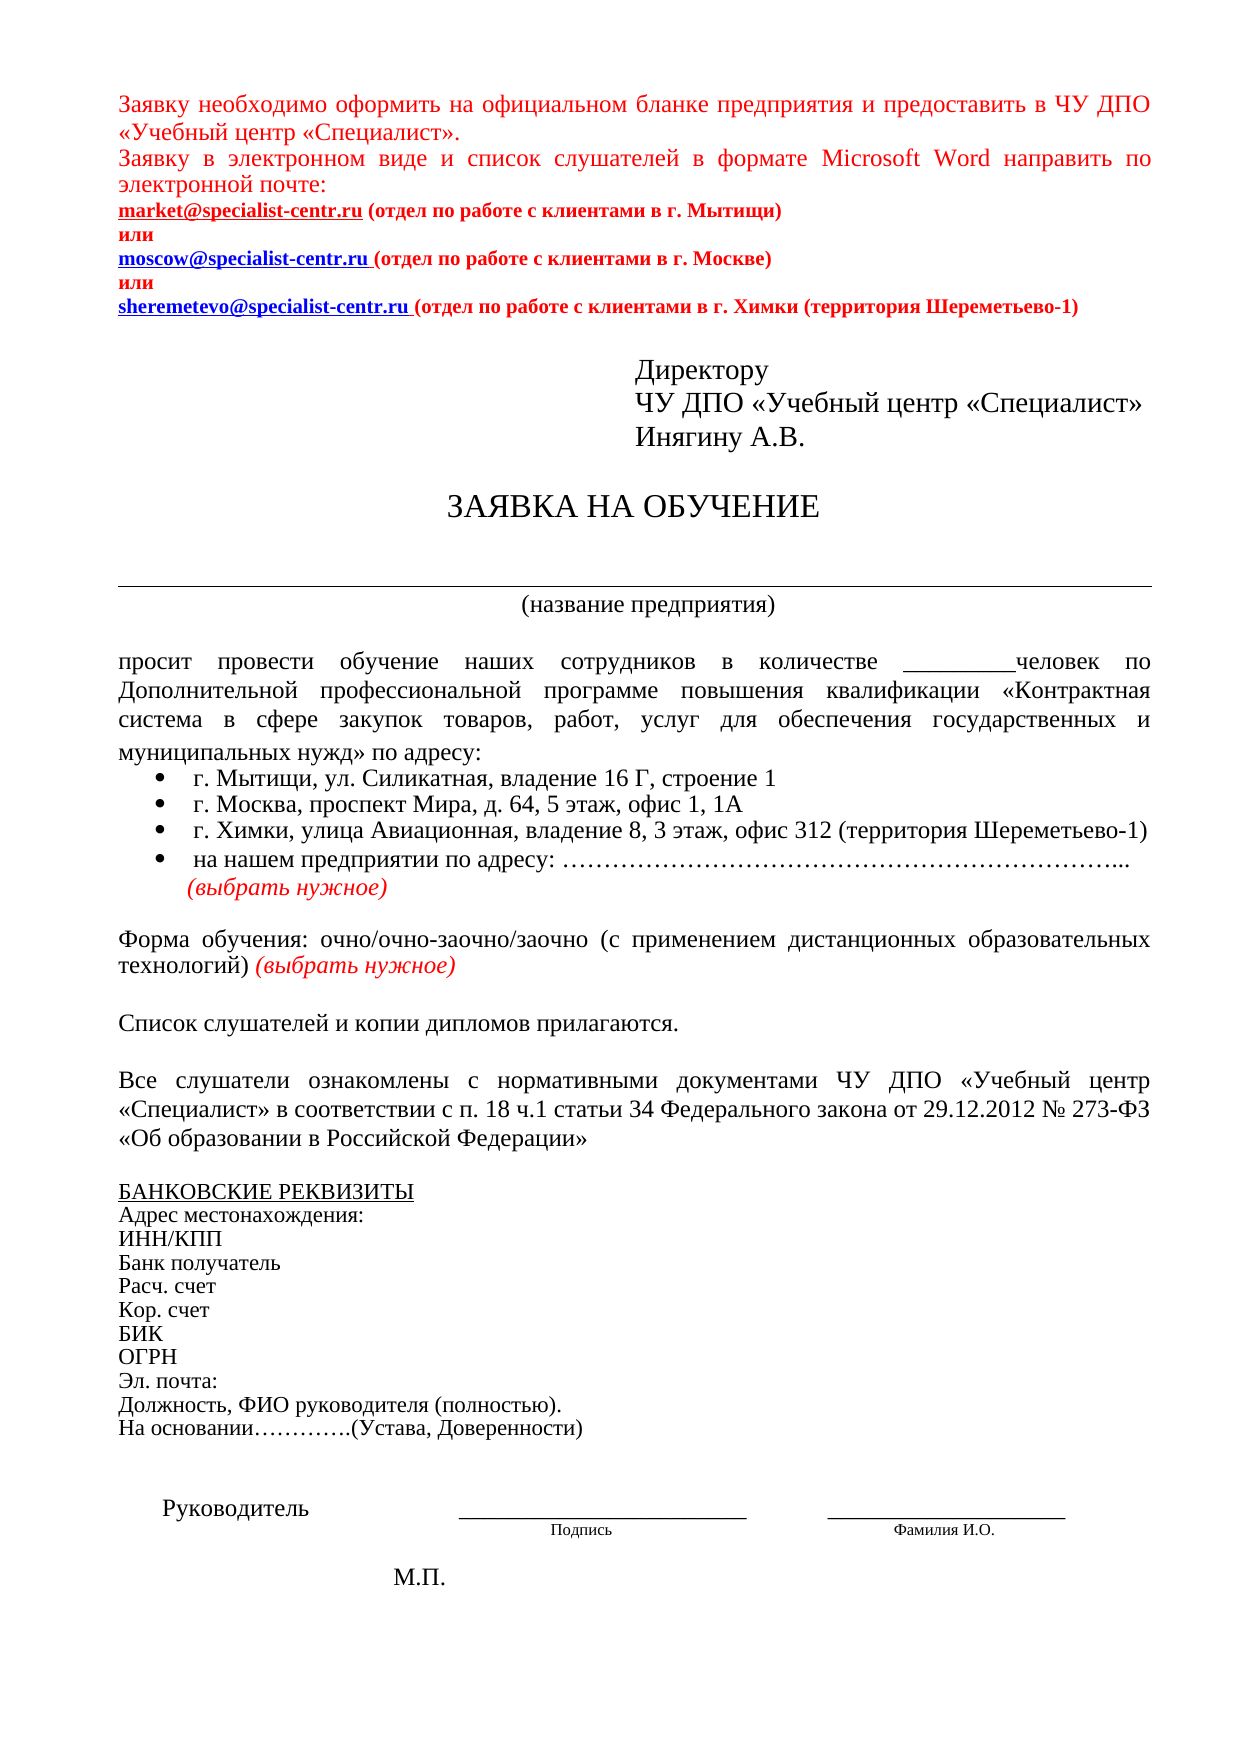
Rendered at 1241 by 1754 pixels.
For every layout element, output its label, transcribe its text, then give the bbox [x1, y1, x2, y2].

text ЗАЯВКА НА ОБУЧЕНИЕ [115, 486, 1152, 524]
text На основании………….(Устава, Доверенности) [118, 1417, 1152, 1441]
text Подпись Фамилия И.О. [162, 1521, 1152, 1539]
text Расч. счет [118, 1275, 1152, 1299]
text Эл. почта: [118, 1369, 1152, 1393]
text Заявку в электронном виде и список слушателей в формате Microsoft Word направить по электронной почте: [118, 146, 1152, 198]
text Все слушатели ознакомлены с нормативными документами ЧУ ДПО «Учебный центр «Специалист» в соответствии с п. 18 ч.1 статьи 34 Федерального закона от 29.12.2012 № 273-ФЗ «Об образовании в Российской Федерации» [118, 1065, 1152, 1151]
text просит провести обучение наших сотрудников в количестве _________человек по Дополнительной профессиональной программе повышения квалификации «Контрактная система в сфере закупок товаров, работ, услуг для обеспечения государственных и муниципальных нужд» по адресу: [118, 646, 1152, 766]
text ИНН/КПП [118, 1228, 1152, 1251]
text Инягину А.В. [620, 419, 1152, 452]
text БАНКОВСКИЕ РЕКВИЗИТЫ [118, 1178, 1152, 1204]
text market@specialist-centr.ru (отдел по работе с клиентами в г. Мытищи) [118, 198, 1152, 222]
list г. Мытищи, ул. Силикатная, владение 16 Г, строение 1 [156, 766, 1152, 792]
text (выбрать нужное) [118, 872, 1152, 901]
text sheremetevo@specialist-centr.ru (отдел по работе с клиентами в г. Химки (территория Шереметьево-1) [118, 294, 1152, 318]
text или [118, 222, 1152, 246]
text Форма обучения: очно/очно-заочно/заочно (с применением дистанционных образовательных технологий) (выбрать нужное) [118, 927, 1152, 979]
text Адрес местонахождения: [118, 1204, 1152, 1228]
list г. Москва, проспект Мира, д. 64, 5 этаж, офис 1, 1А [156, 792, 1152, 818]
text ОГРН [118, 1346, 1152, 1369]
list г. Химки, улица Авиационная, владение 8, 3 этаж, офис 312 (территория Шереметьево-1) [156, 818, 1152, 844]
text (название предприятия) [145, 589, 1152, 618]
text Банк получатель [118, 1251, 1152, 1275]
text Кор. счет [118, 1299, 1152, 1322]
text Заявку необходимо оформить на официальном бланке предприятия и предоставить в ЧУ ДПО «Учебный центр «Специалист». [118, 89, 1152, 146]
title Директору [620, 352, 1152, 385]
text Список слушателей и копии дипломов прилагаются. [118, 1008, 1152, 1036]
text Руководитель _______________________ ___________________ [118, 1496, 1152, 1521]
text или [118, 270, 1152, 294]
text М.П. [118, 1565, 1152, 1591]
text Должность, ФИО руководителя (полностью). [118, 1393, 1152, 1417]
text БИК [118, 1322, 1152, 1346]
list на нашем предприятии по адресу: …………………………………………………………... [156, 844, 1152, 872]
text ЧУ ДПО «Учебный центр «Специалист» [620, 385, 1152, 419]
text moscow@specialist-centr.ru (отдел по работе с клиентами в г. Москве) [118, 246, 1152, 270]
